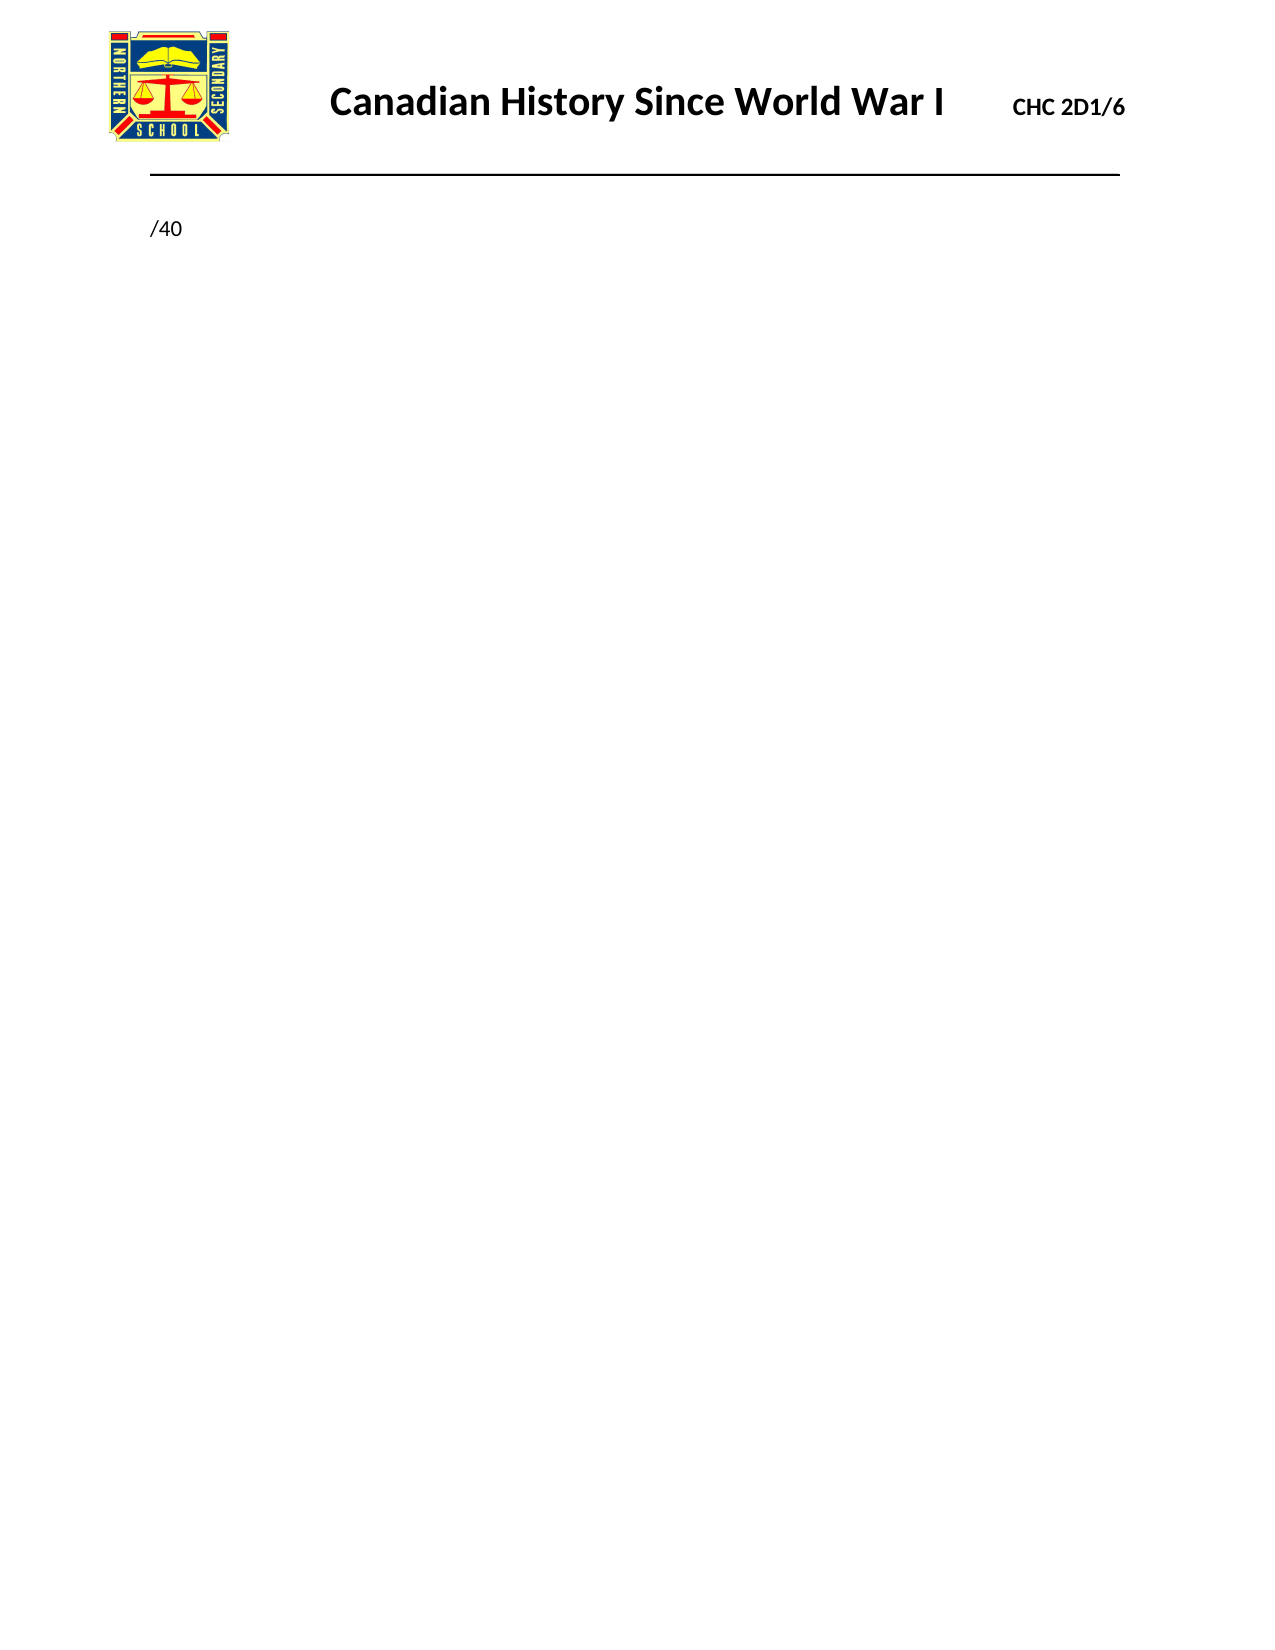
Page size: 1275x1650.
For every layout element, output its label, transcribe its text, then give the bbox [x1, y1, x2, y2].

picture [108, 31, 230, 142]
text _____________________________________________________________________________________ /40 [150, 150, 1125, 242]
